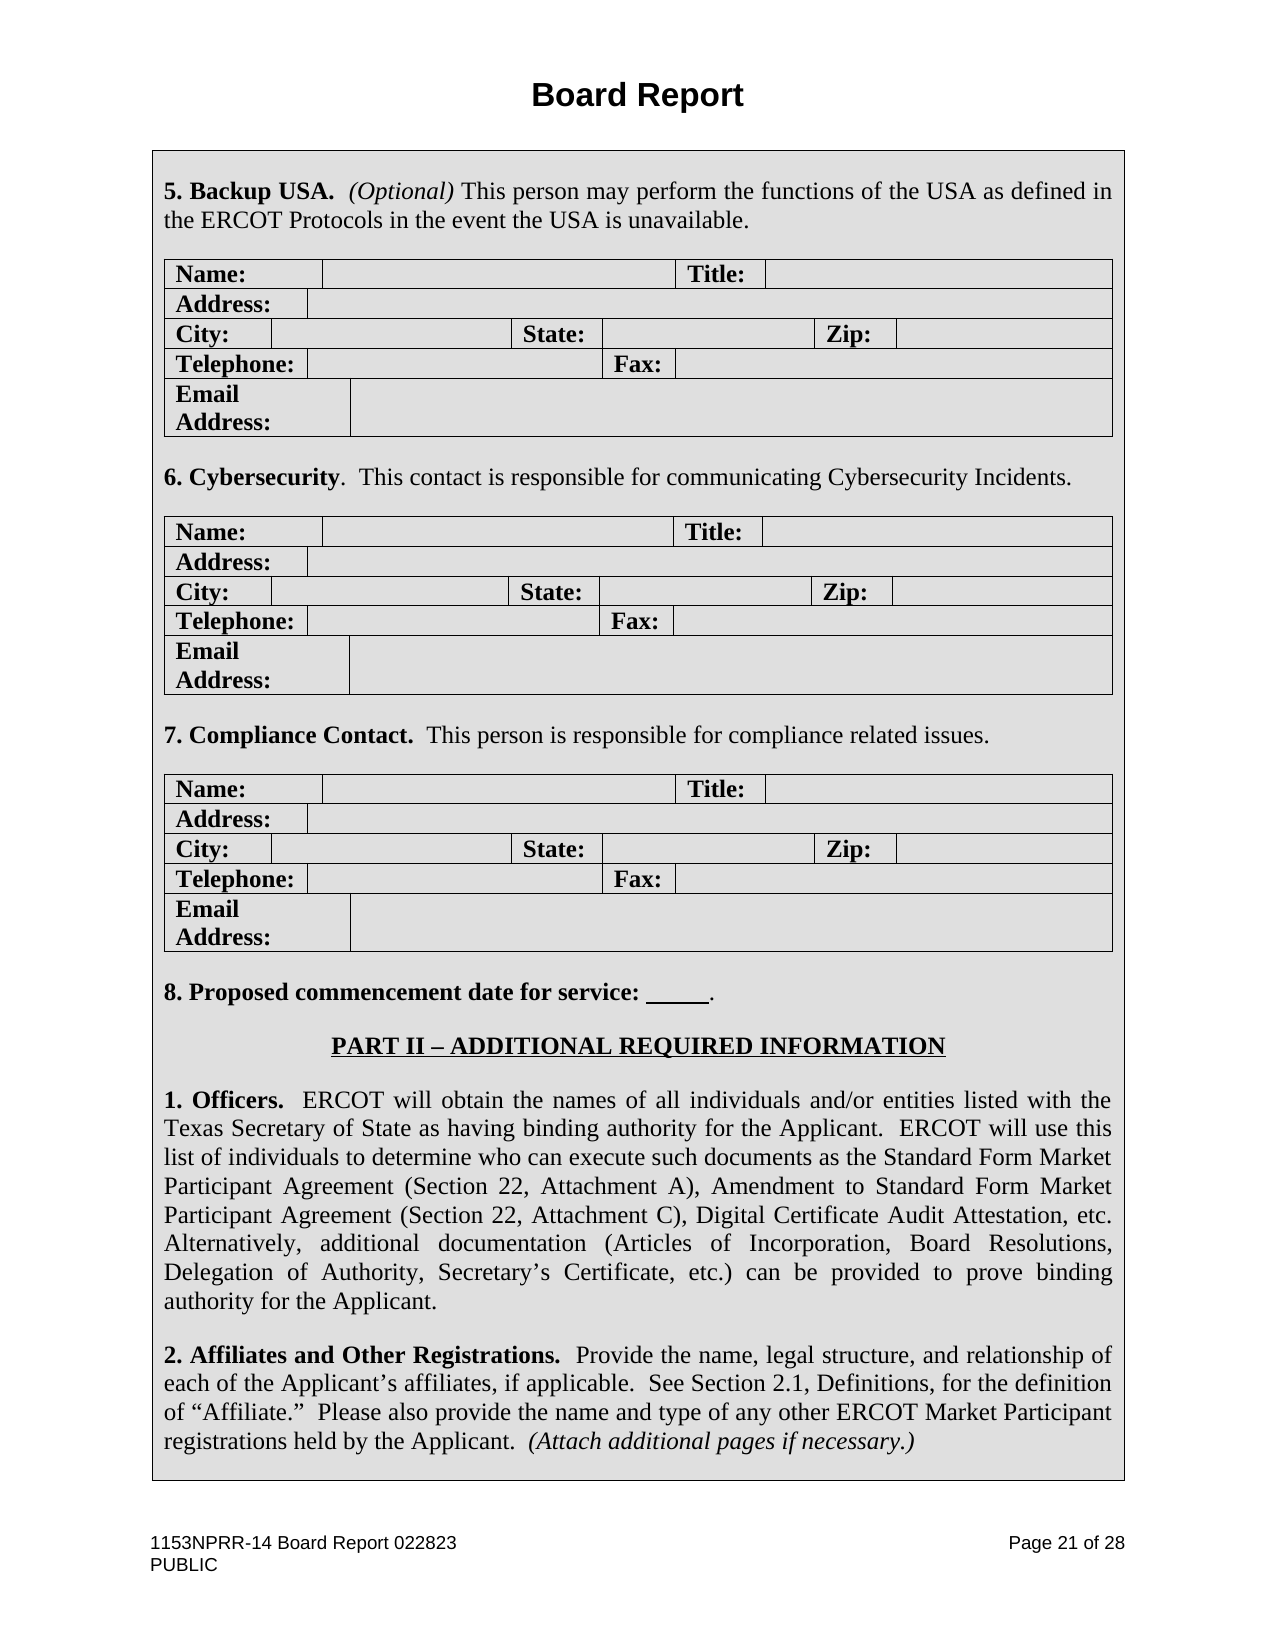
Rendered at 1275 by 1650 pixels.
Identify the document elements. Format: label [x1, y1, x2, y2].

table_header [153, 151, 1124, 1480]
